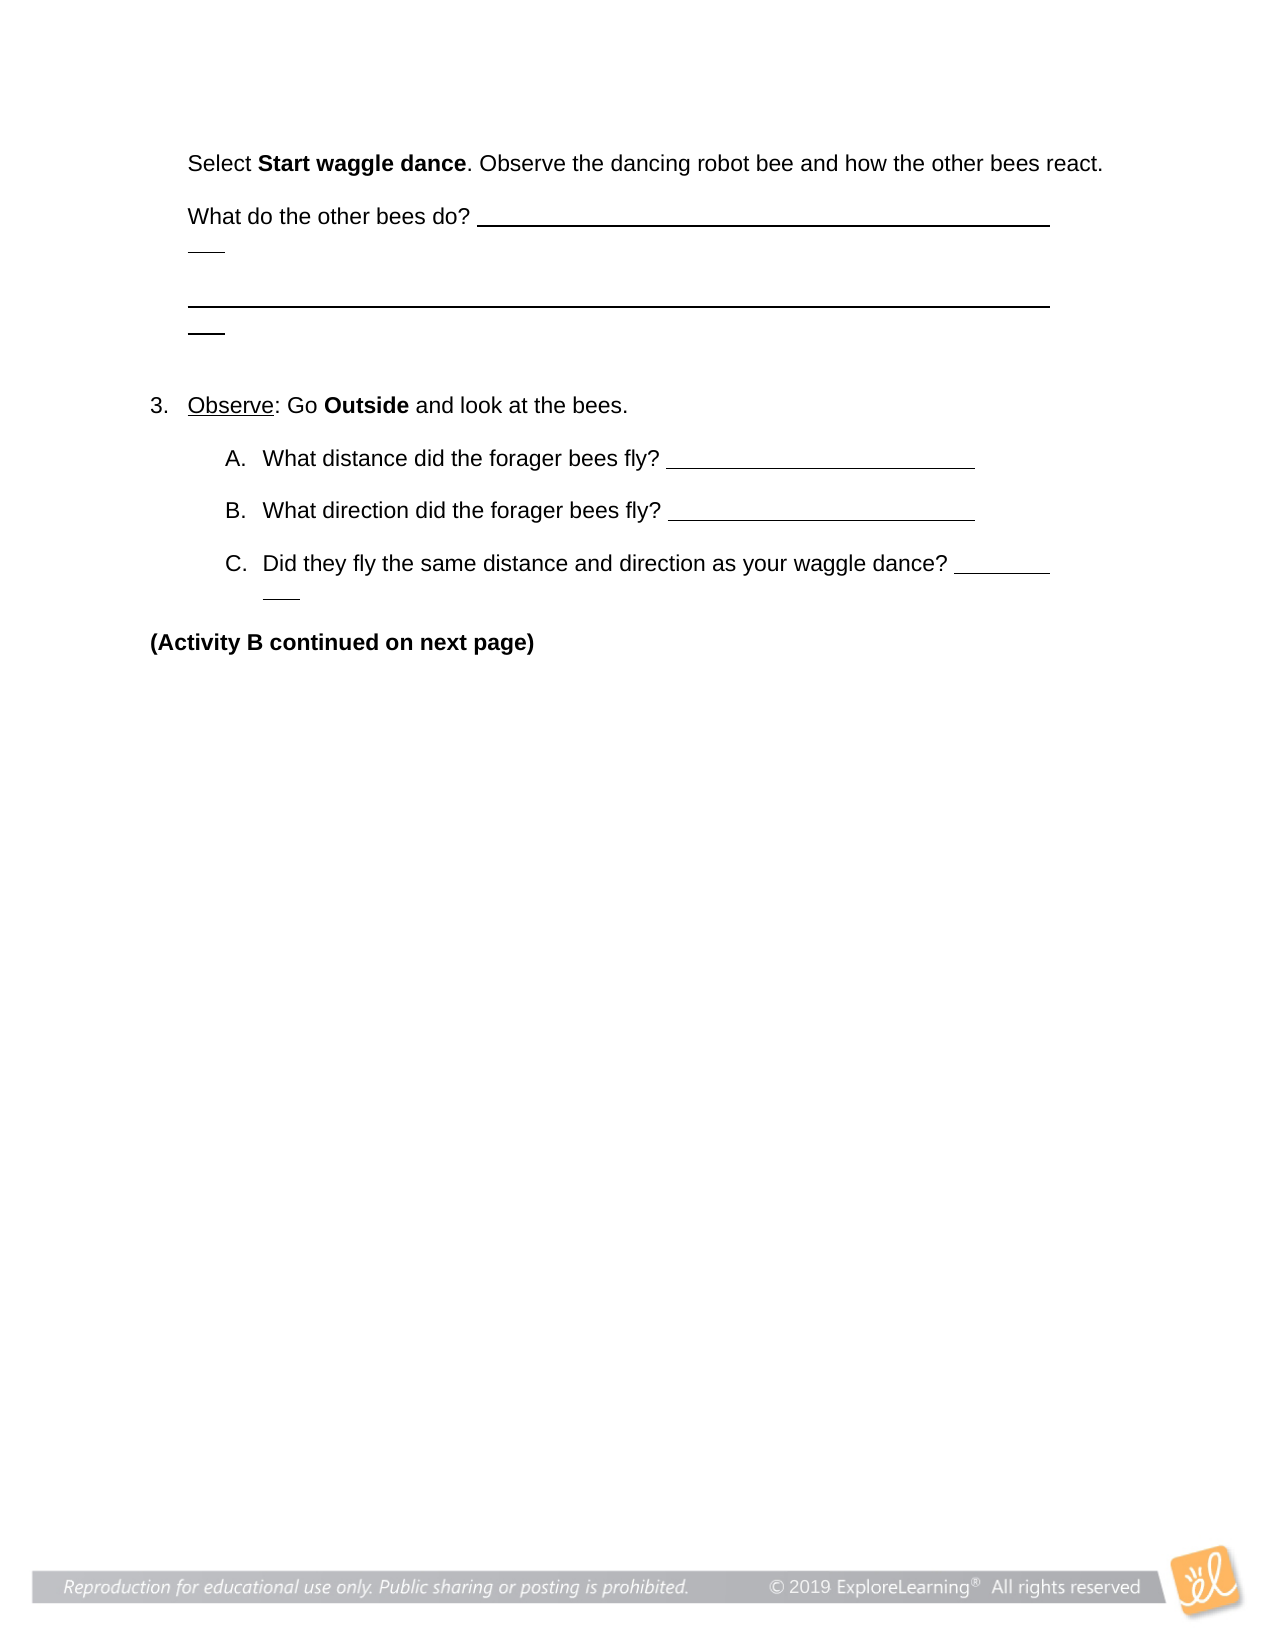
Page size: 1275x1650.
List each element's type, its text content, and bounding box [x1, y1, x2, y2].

list What distance did the forager bees fly? [225, 445, 1125, 471]
list What direction did the forager bees fly? [225, 497, 1125, 524]
list Observe: Go Outside and look at the bees. [150, 392, 1125, 418]
text What do the other bees do? [187, 203, 1125, 255]
picture [0, 1530, 1275, 1649]
list Did they fly the same distance and direction as your waggle dance? [225, 550, 1125, 603]
text (Activity B continued on next page) [150, 629, 1125, 656]
text Select Start waggle dance. Observe the dancing robot bee and how the other bees react. [187, 150, 1125, 176]
